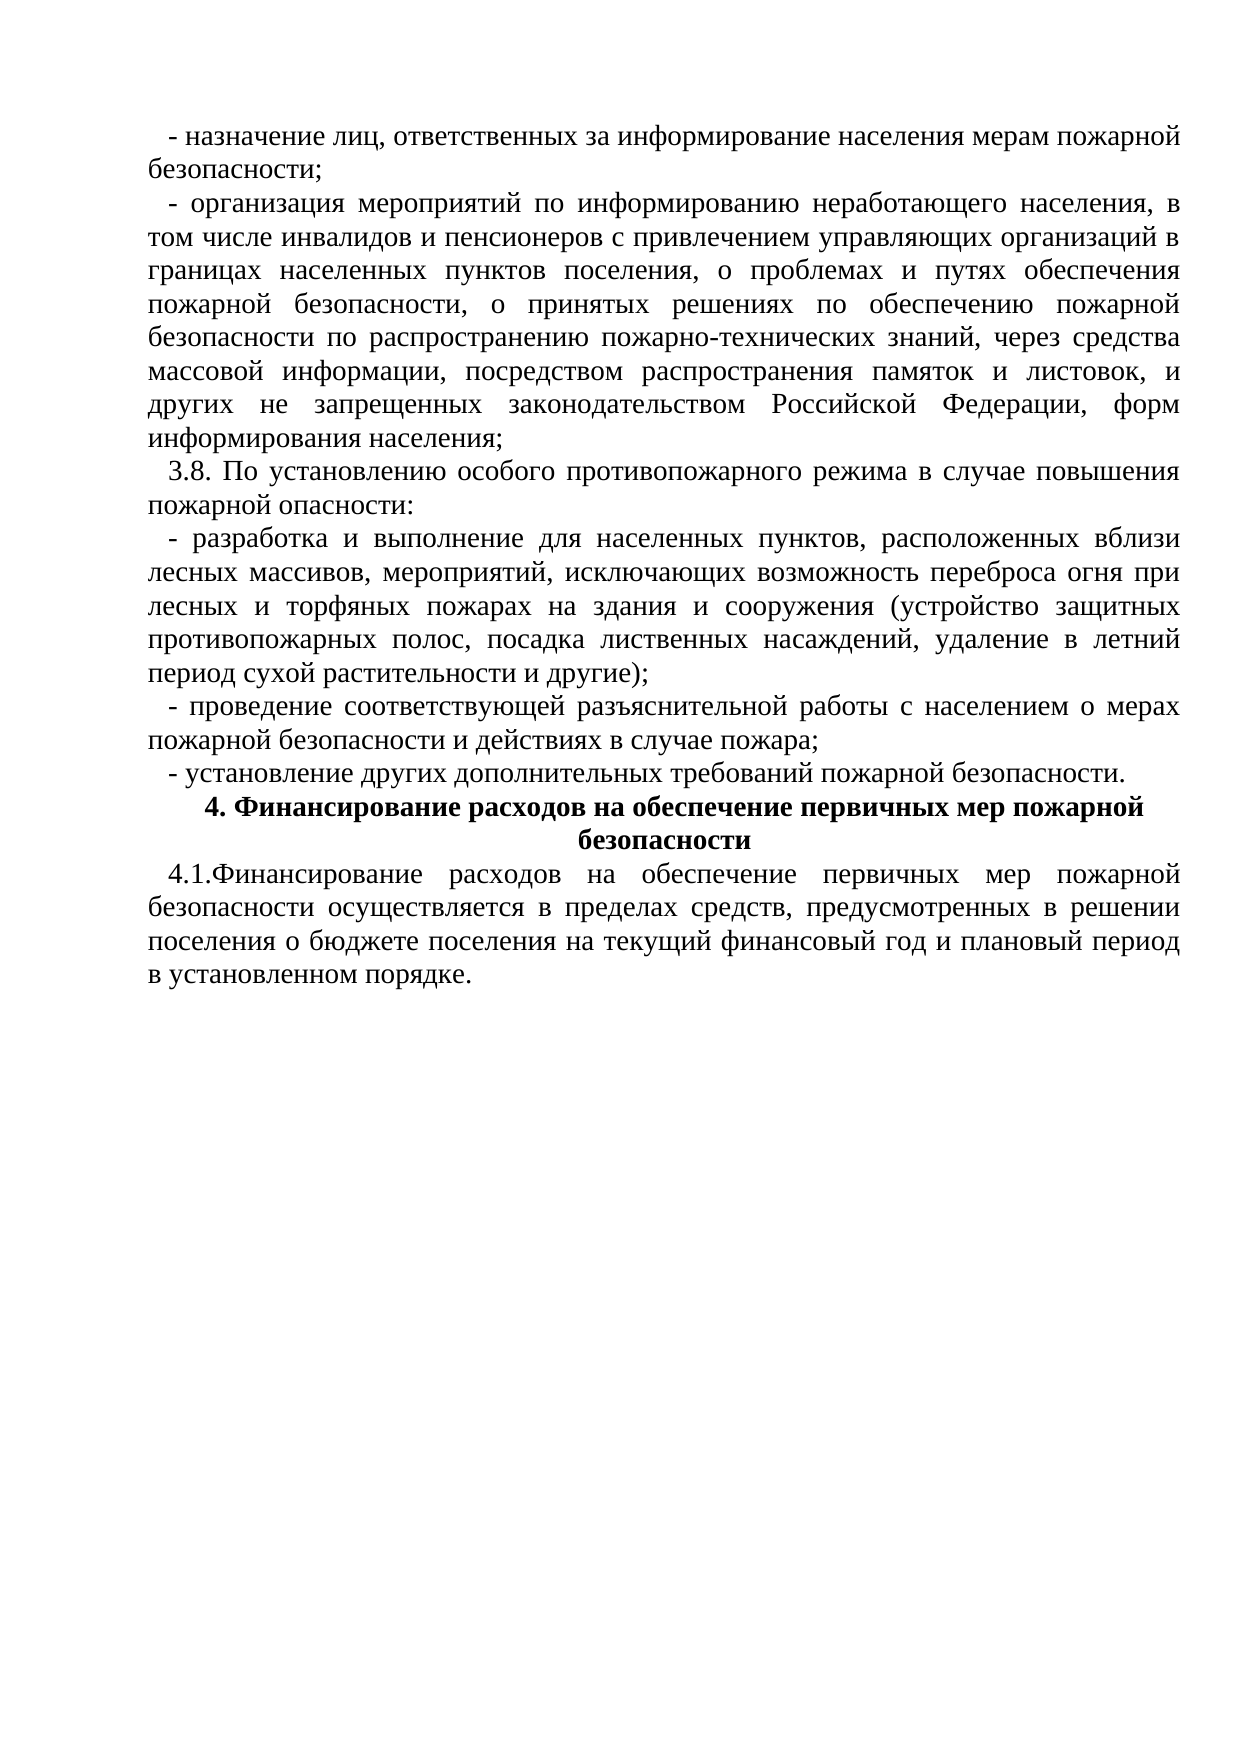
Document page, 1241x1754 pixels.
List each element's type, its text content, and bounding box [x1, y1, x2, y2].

text 4.1.Финансирование расходов на обеспечение первичных мер пожарной безопасности осуществляется в пределах средств, предусмотренных в решении поселения о бюджете поселения на текущий финансовый год и плановый период в установленном порядке. [148, 856, 1181, 990]
text 4. Финансирование расходов на обеспечение первичных мер пожарной безопасности [148, 789, 1181, 856]
text 3.8. По установлению особого противопожарного режима в случае повышения пожарной опасности: [148, 453, 1181, 521]
text - установление других дополнительных требований пожарной безопасности. [148, 755, 1181, 789]
text - назначение лиц, ответственных за информирование населения мерам пожарной безопасности; [148, 118, 1181, 185]
text - разработка и выполнение для населенных пунктов, расположенных вблизи лесных массивов, мероприятий, исключающих возможность переброса огня при лесных и торфяных пожарах на здания и сооружения (устройство защитных противопожарных полос, посадка лиственных насаждений, удаление в летний период сухой растительности и другие); [148, 521, 1181, 688]
text - проведение соответствующей разъяснительной работы с населением о мерах пожарной безопасности и действиях в случае пожара; [148, 688, 1181, 755]
text - организация мероприятий по информированию неработающего населения, в том числе инвалидов и пенсионеров с привлечением управляющих организаций в границах населенных пунктов поселения, о проблемах и путях обеспечения пожарной безопасности, о принятых решениях по обеспечению пожарной безопасности по распространению пожарно-технических знаний, через средства массовой информации, посредством распространения памяток и листовок, и других не запрещенных законодательством Российской Федерации, форм информирования населения; [148, 185, 1181, 453]
